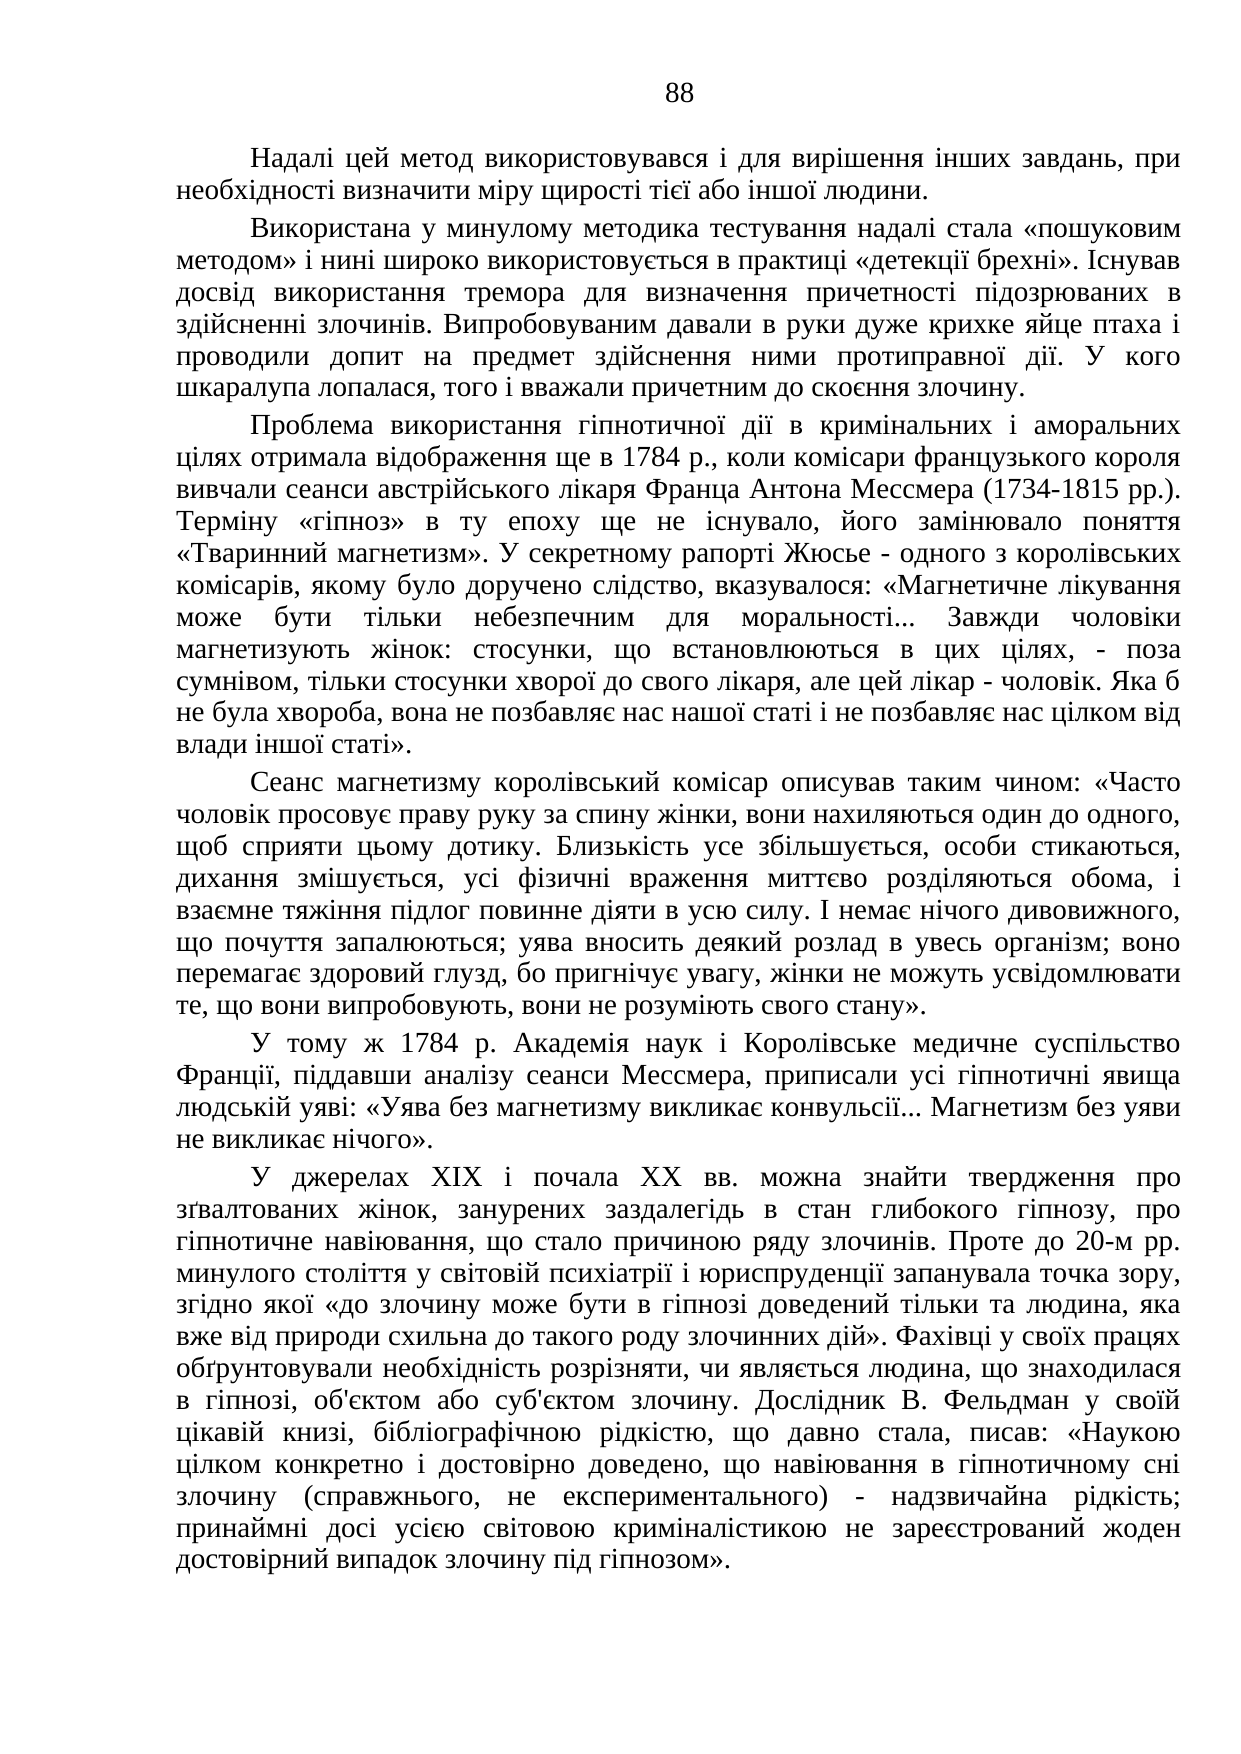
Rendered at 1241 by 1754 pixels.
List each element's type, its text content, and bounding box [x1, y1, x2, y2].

text Надалі цей метод використовувався і для вирішення інших завдань, при необхідності визначити міру щирості тієї або іншої людини. [176, 142, 1182, 206]
text Проблема використання гіпнотичної дії в кримінальних і аморальних цілях отримала відображення ще в 1784 р., коли комісари французького короля вивчали сеанси австрійського лікаря Франца Антона Мессмера (1734-1815 рр.). Терміну «гіпноз» в ту епоху ще не існувало, його замінювало поняття «Тваринний магнетизм». У секретному рапорті Жюсье - одного з королівських комісарів, якому було доручено слідство, вказувалося: «Магнетичне лікування може бути тільки небезпечним для моральності... Завжди чоловіки магнетизують жінок: стосунки, що встановлюються в цих цілях, - поза сумнівом, тільки стосунки хворої до свого лікаря, але цей лікар - чоловік. Яка б не була хвороба, вона не позбавляє нас нашої статі і не позбавляє нас цілком від влади іншої статі». [176, 409, 1182, 760]
text У тому ж 1784 р. Академія наук і Королівське медичне суспільство Франції, піддавши аналізу сеанси Мессмера, приписали усі гіпнотичні явища людській уяві: «Уява без магнетизму викликає конвульсії... Магнетизм без уяви не викликає нічого». [176, 1027, 1182, 1155]
text У джерелах XIX і почала ХХ вв. можна знайти твердження про зґвалтованих жінок, занурених заздалегідь в стан глибокого гіпнозу, про гіпнотичне навіювання, що стало причиною ряду злочинів. Проте до 20-м рр. минулого століття у світовій психіатрії і юриспруденції запанувала точка зору, згідно якої «до злочину може бути в гіпнозі доведений тільки та людина, яка вже від природи схильна до такого роду злочинних дій». Фахівці у своїх працях обґрунтовували необхідність розрізняти, чи являється людина, що знаходилася в гіпнозі, об'єктом або суб'єктом злочину. Дослідник В. Фельдман у своїй цікавій книзі, бібліографічною рідкістю, що давно стала, писав: «Наукою цілком конкретно і достовірно доведено, що навіювання в гіпнотичному сні злочину (справжнього, не експериментального) - надзвичайна рідкість; принаймні досі усією світовою криміналістикою не зареєстрований жоден достовірний випадок злочину під гіпнозом». [176, 1161, 1182, 1575]
text Використана у минулому методика тестування надалі стала «пошуковим методом» і нині широко використовується в практиці «детекції брехні». Існував досвід використання тремора для визначення причетності підозрюваних в здійсненні злочинів. Випробовуваним давали в руки дуже крихке яйце птаха і проводили допит на предмет здійснення ними протиправної дії. У кого шкаралупа лопалася, того і вважали причетним до скоєння злочину. [176, 212, 1182, 403]
text Сеанс магнетизму королівський комісар описував таким чином: «Часто чоловік просовує праву руку за спину жінки, вони нахиляються один до одного, щоб сприяти цьому дотику. Близькість усе збільшується, особи стикаються, дихання змішується, усі фізичні враження миттєво розділяються обома, і взаємне тяжіння підлог повинне діяти в усю силу. І немає нічого дивовижного, що почуття запалюються; уява вносить деякий розлад в увесь організм; воно перемагає здоровий глузд, бо пригнічує увагу, жінки не можуть усвідомлювати те, що вони випробовують, вони не розуміють свого стану». [176, 766, 1182, 1021]
